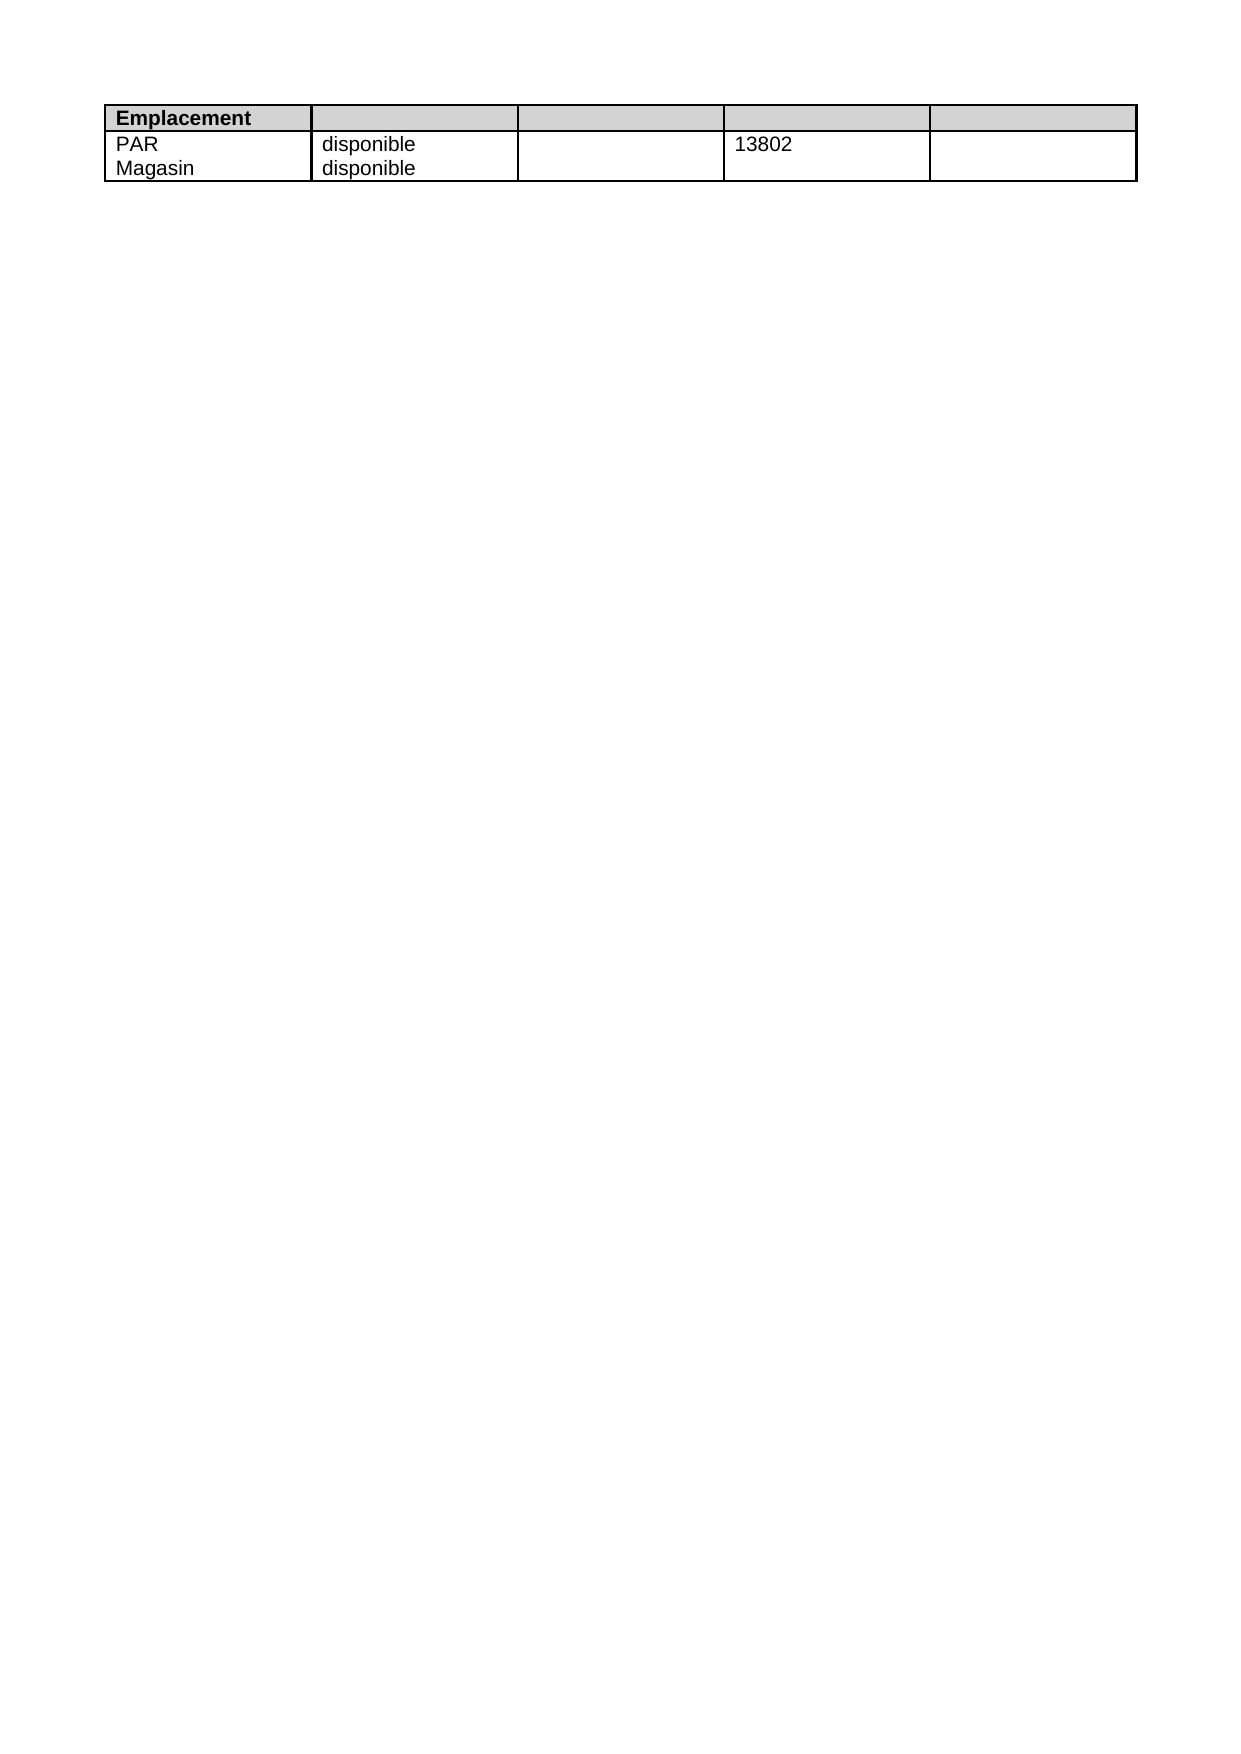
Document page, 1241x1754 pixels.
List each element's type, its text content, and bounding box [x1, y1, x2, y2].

table_cell [519, 132, 723, 180]
table_header Réserver [931, 106, 1135, 130]
table_header Date d'échéance [519, 106, 723, 130]
table_header Disponibilité [313, 106, 517, 130]
table_header Cote / Emplacement [106, 106, 310, 130]
table_header No d'exemplaire [725, 106, 929, 130]
table_cell [931, 132, 1135, 180]
table_cell PAR Magasin [106, 132, 310, 180]
table_cell disponible disponible [313, 132, 517, 180]
table_cell 13802 [725, 132, 929, 180]
